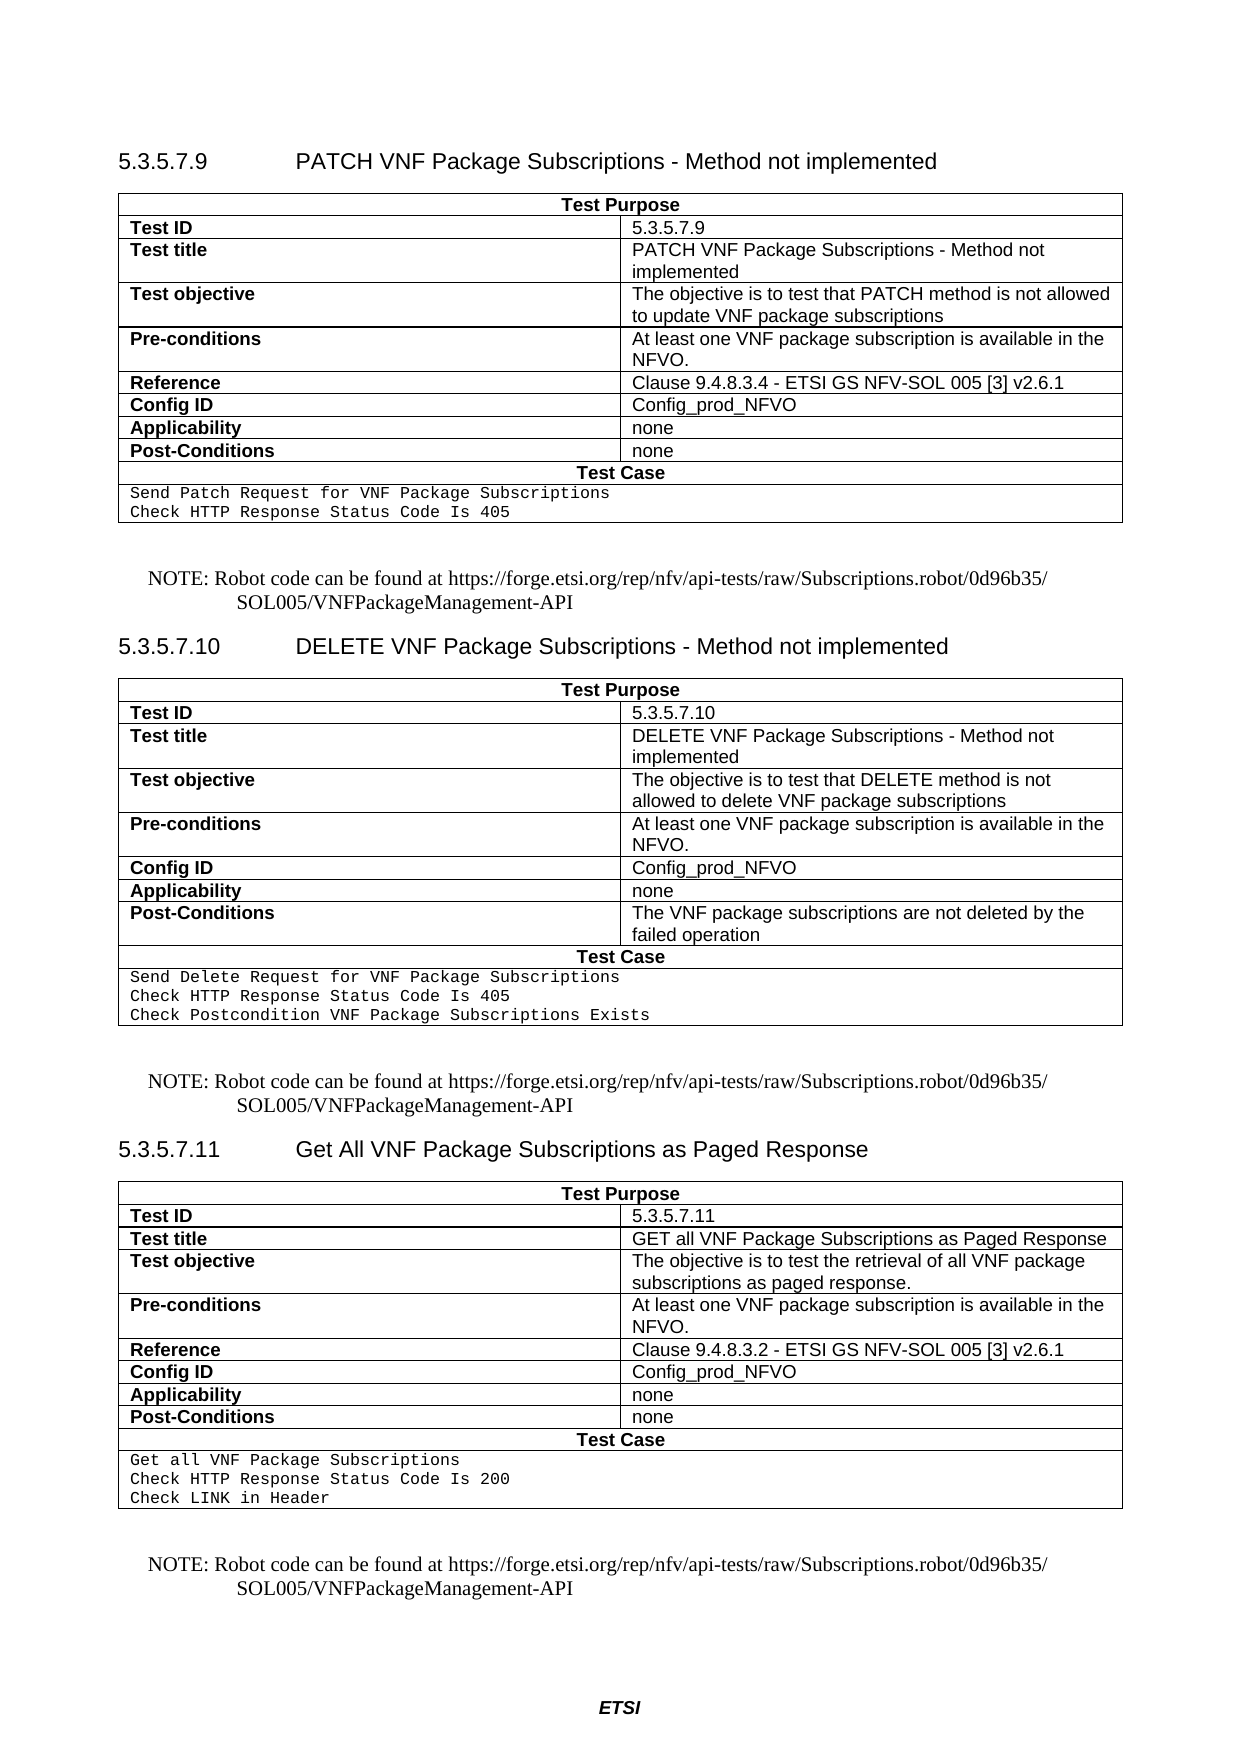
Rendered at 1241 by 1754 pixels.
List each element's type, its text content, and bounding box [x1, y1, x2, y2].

text NOTE: Robot code can be found at https://forge.etsi.org/rep/nfv/api-tests/raw/Subscriptions.robot/0d96b35/SOL005/VNFPackageManagement-API [148, 1552, 1122, 1600]
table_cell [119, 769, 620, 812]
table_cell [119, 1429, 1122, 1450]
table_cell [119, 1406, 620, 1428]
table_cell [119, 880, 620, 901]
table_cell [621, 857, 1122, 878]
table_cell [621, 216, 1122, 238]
text NOTE: Robot code can be found at https://forge.etsi.org/rep/nfv/api-tests/raw/Subscriptions.robot/0d96b35/SOL005/VNFPackageManagement-API [148, 566, 1122, 614]
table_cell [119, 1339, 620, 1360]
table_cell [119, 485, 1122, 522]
subtitle 5.3.5.7.9 PATCH VNF Package Subscriptions - Method not implemented [118, 148, 1122, 174]
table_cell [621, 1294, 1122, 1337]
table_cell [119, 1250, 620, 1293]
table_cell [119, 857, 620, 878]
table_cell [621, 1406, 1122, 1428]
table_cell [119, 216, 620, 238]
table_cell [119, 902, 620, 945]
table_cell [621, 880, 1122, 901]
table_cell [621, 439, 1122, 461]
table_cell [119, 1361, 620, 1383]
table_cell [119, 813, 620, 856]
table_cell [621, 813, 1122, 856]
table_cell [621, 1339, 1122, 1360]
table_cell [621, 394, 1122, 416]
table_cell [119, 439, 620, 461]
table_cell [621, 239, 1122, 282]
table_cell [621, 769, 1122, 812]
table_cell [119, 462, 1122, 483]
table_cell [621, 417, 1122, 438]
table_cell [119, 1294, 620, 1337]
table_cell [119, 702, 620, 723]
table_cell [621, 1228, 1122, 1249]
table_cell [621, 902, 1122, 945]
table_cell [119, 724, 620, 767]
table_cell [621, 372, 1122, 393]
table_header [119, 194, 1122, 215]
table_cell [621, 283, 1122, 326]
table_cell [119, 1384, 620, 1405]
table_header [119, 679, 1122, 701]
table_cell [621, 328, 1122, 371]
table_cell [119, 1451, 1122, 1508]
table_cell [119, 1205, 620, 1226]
text NOTE: Robot code can be found at https://forge.etsi.org/rep/nfv/api-tests/raw/Subscriptions.robot/0d96b35/SOL005/VNFPackageManagement-API [148, 1069, 1122, 1117]
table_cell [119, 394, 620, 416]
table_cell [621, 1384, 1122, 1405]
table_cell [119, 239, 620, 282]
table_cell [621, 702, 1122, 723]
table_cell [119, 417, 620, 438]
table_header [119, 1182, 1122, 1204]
subtitle 5.3.5.7.10 DELETE VNF Package Subscriptions - Method not implemented [118, 633, 1122, 659]
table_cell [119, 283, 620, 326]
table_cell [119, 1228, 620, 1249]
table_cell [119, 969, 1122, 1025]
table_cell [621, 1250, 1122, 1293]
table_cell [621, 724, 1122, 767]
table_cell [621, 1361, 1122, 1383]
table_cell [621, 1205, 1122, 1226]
subtitle 5.3.5.7.11 Get All VNF Package Subscriptions as Paged Response [118, 1136, 1122, 1162]
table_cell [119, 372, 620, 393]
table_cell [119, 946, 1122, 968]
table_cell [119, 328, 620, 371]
